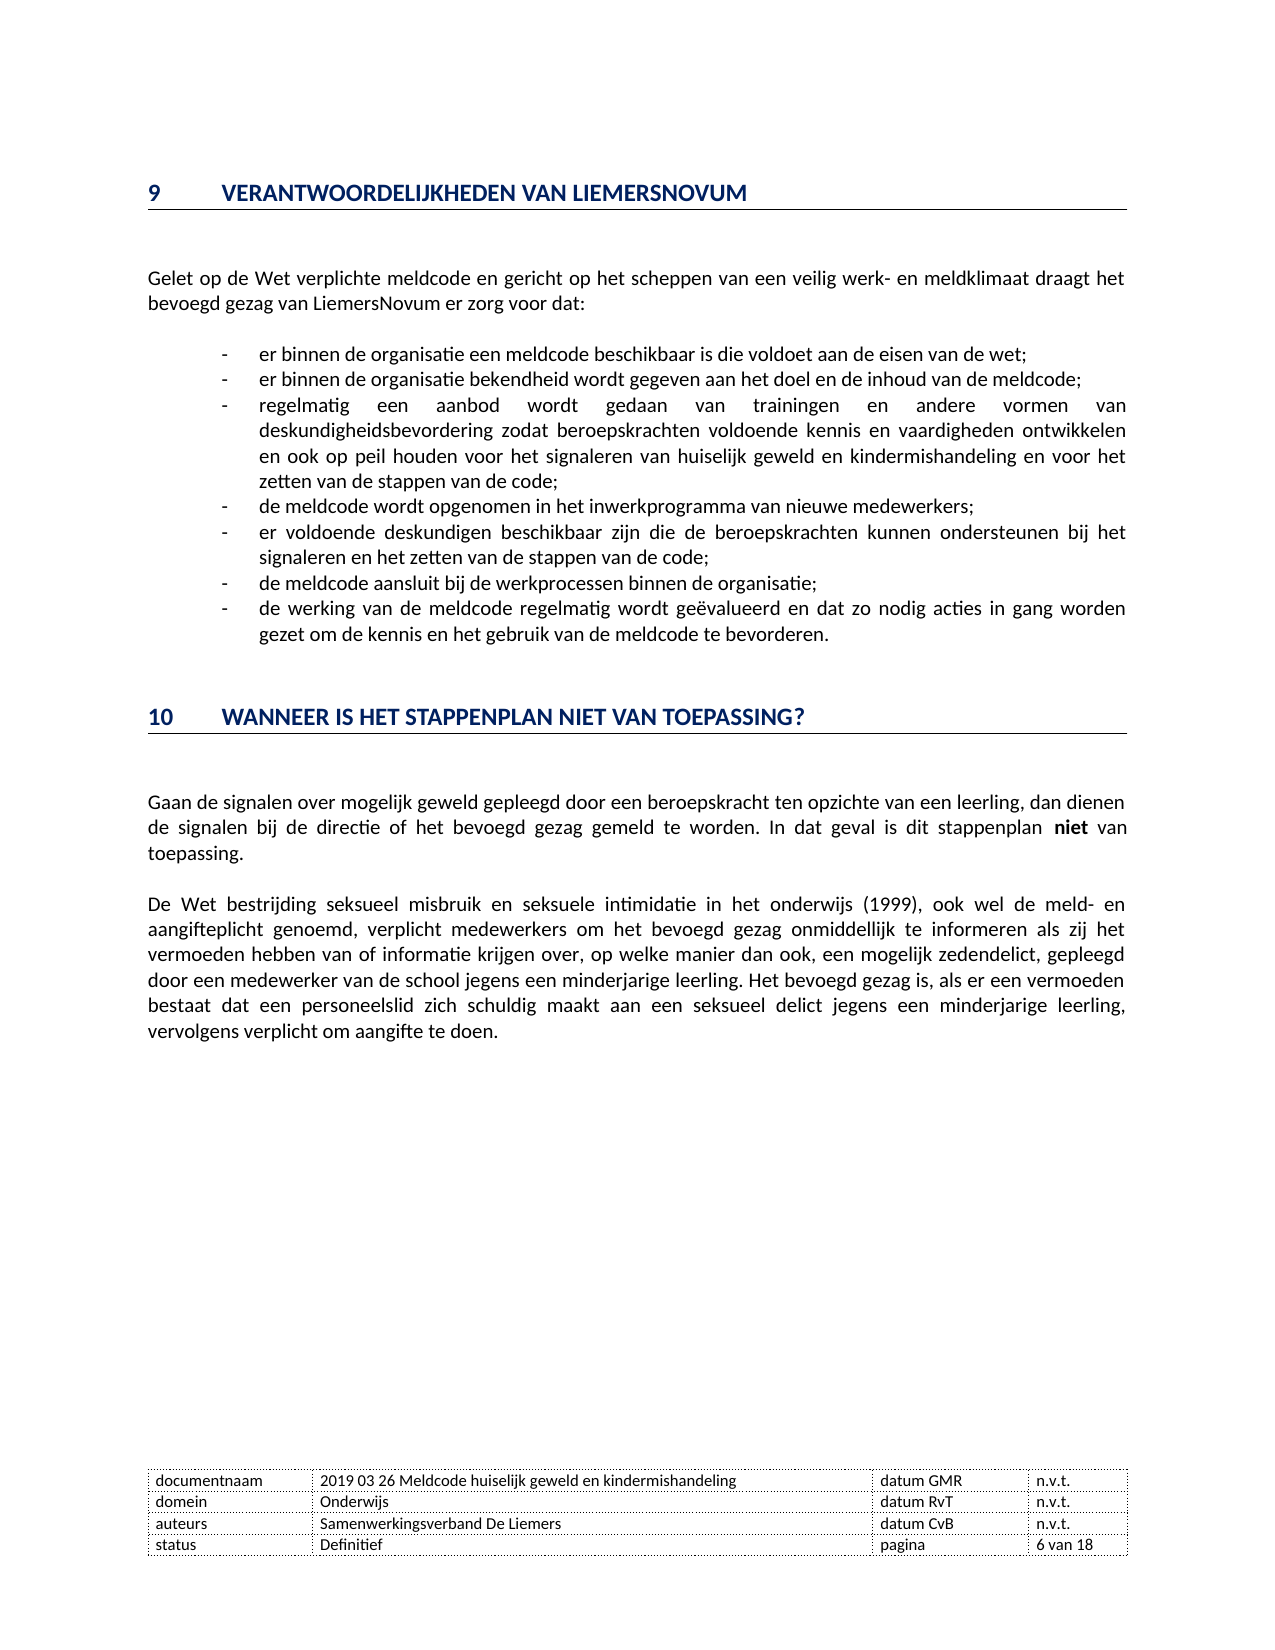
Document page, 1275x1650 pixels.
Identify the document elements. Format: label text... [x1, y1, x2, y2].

list Gelet op de Wet verplichte meldcode en gericht op het scheppen van een veilig werk- en meldklimaat draagt het bevoegd gezag van LiemersNovum er zorg voor dat: [148, 265, 1127, 316]
list er binnen de organisatie een meldcode beschikbaar is die voldoet aan de eisen van de wet; [221, 341, 1127, 367]
list er binnen de organisatie bekendheid wordt gegeven aan het doel en de inhoud van de meldcode; [221, 367, 1127, 392]
list Gaan de signalen over mogelijk geweld gepleegd door een beroepskracht ten opzichte van een leerling, dan dienen de signalen bij de directie of het bevoegd gezag gemeld te worden. In dat geval is dit stappenplan niet van toepassing. [148, 789, 1127, 865]
subtitle wanneer is het stappenplan niet van toepassing? [148, 701, 1127, 733]
list de meldcode wordt opgenomen in het inwerkprogramma van nieuwe medewerkers; [221, 494, 1127, 519]
list er voldoende deskundigen beschikbaar zijn die de beroepskrachten kunnen ondersteunen bij het signaleren en het zetten van de stappen van de code; [221, 519, 1127, 570]
subtitle VERANTWOORDELIJKHEDEN VAN LIEMERSNOVUM [148, 177, 1127, 209]
list de meldcode aansluit bij de werkprocessen binnen de organisatie; [221, 570, 1127, 595]
list regelmatig een aanbod wordt gedaan van trainingen en andere vormen van deskundigheidsbevordering zodat beroepskrachten voldoende kennis en vaardigheden ontwikkelen en ook op peil houden voor het signaleren van huiselijk geweld en kindermishandeling en voor het zetten van de stappen van de code; [221, 392, 1127, 494]
list de werking van de meldcode regelmatig wordt geëvalueerd en dat zo nodig acties in gang worden gezet om de kennis en het gebruik van de meldcode te bevorderen. [221, 595, 1127, 646]
list De Wet bestrijding seksueel misbruik en seksuele intimidatie in het onderwijs (1999), ook wel de meld- en aangifteplicht genoemd, verplicht medewerkers om het bevoegd gezag onmiddellijk te informeren als zij het vermoeden hebben van of informatie krijgen over, op welke manier dan ook, een mogelijk zedendelict, gepleegd door een medewerker van de school jegens een minderjarige leerling. Het bevoegd gezag is, als er een vermoeden bestaat dat een personeelslid zich schuldig maakt aan een seksueel delict jegens een minderjarige leerling, vervolgens verplicht om aangifte te doen. [148, 891, 1127, 1043]
